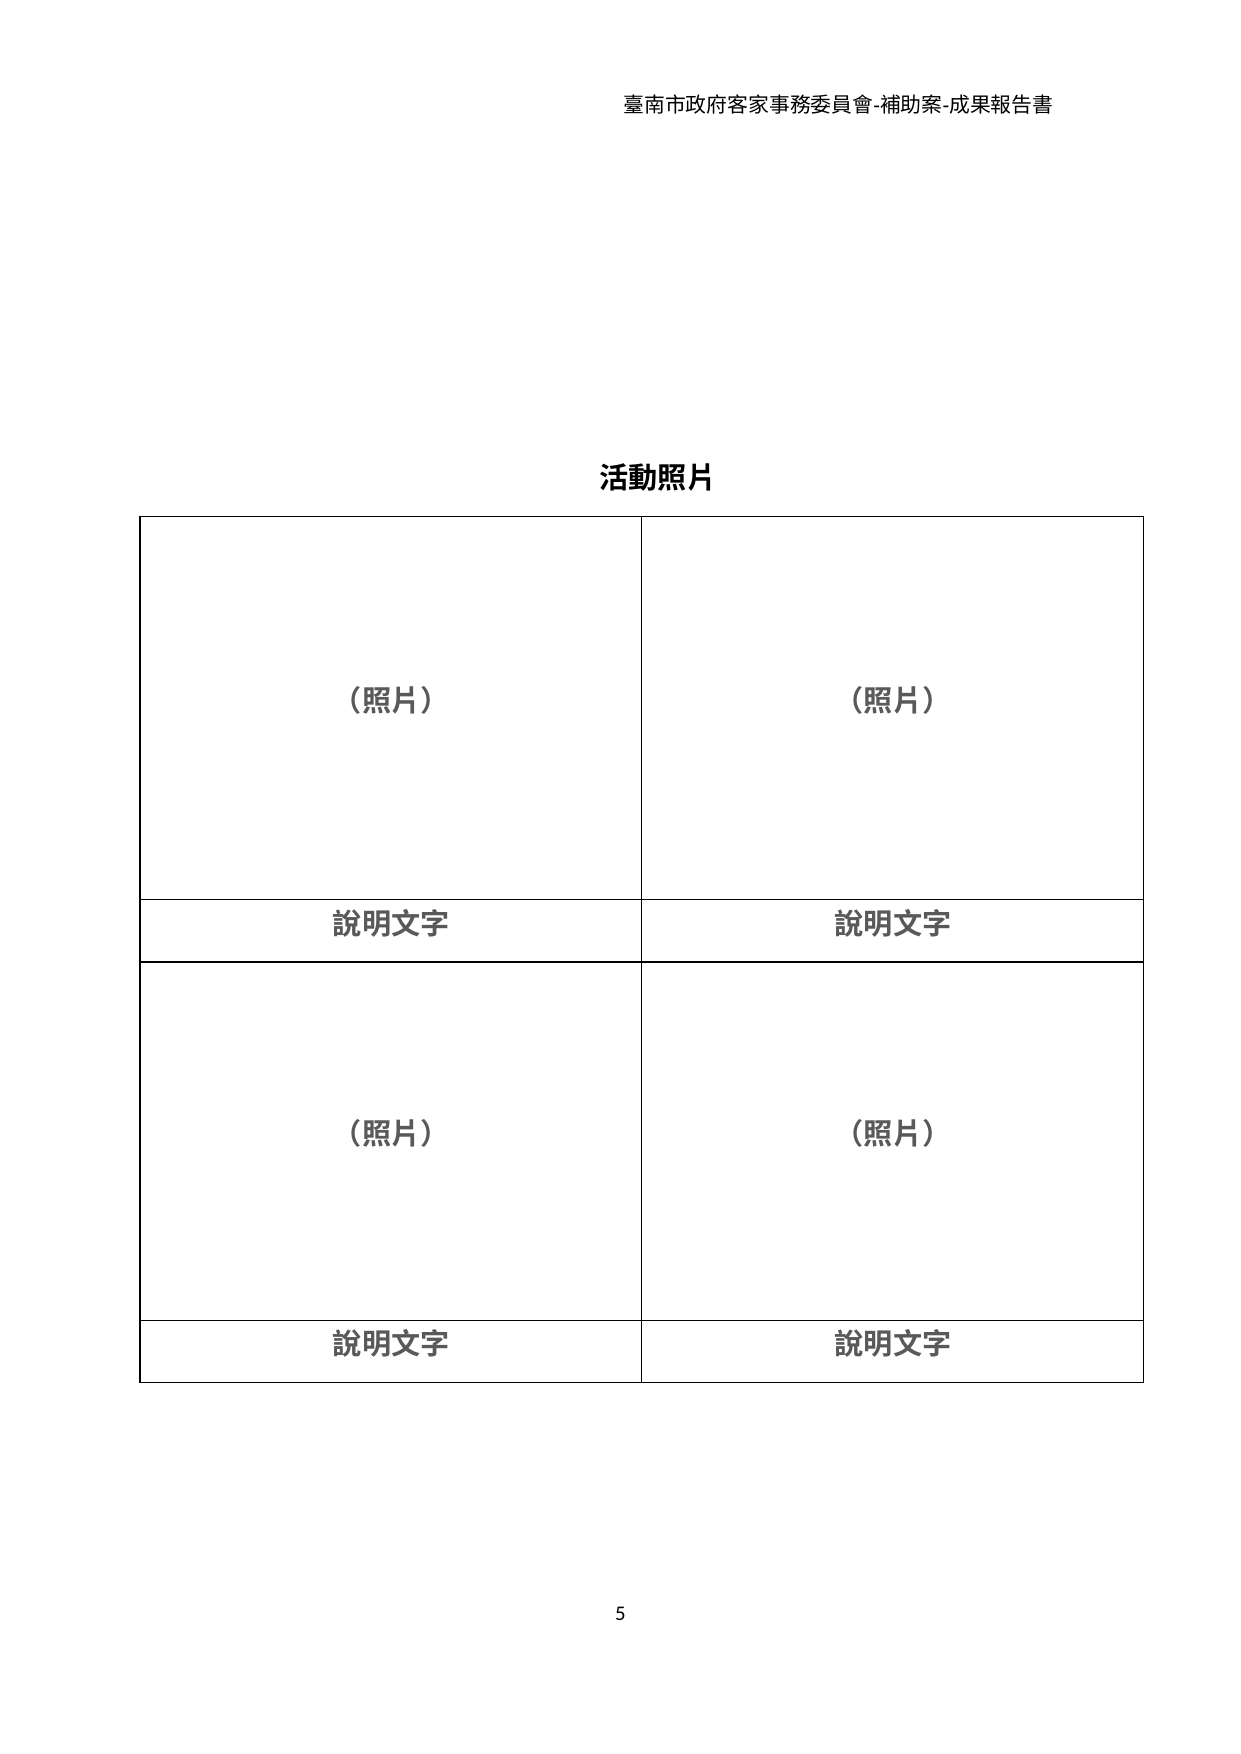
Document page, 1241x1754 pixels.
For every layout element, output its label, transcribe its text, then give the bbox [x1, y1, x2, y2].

table_cell （照片） [141, 963, 641, 1320]
table_header （照片） [642, 517, 1143, 899]
table_header （照片） [141, 517, 641, 899]
table_cell 說明文字 [141, 1321, 641, 1382]
table_cell （照片） [642, 963, 1143, 1320]
table_cell 說明文字 [642, 1321, 1143, 1382]
table_cell 說明文字 [141, 900, 641, 961]
text 活動照片 [262, 454, 1053, 497]
table_cell 說明文字 [642, 900, 1143, 961]
